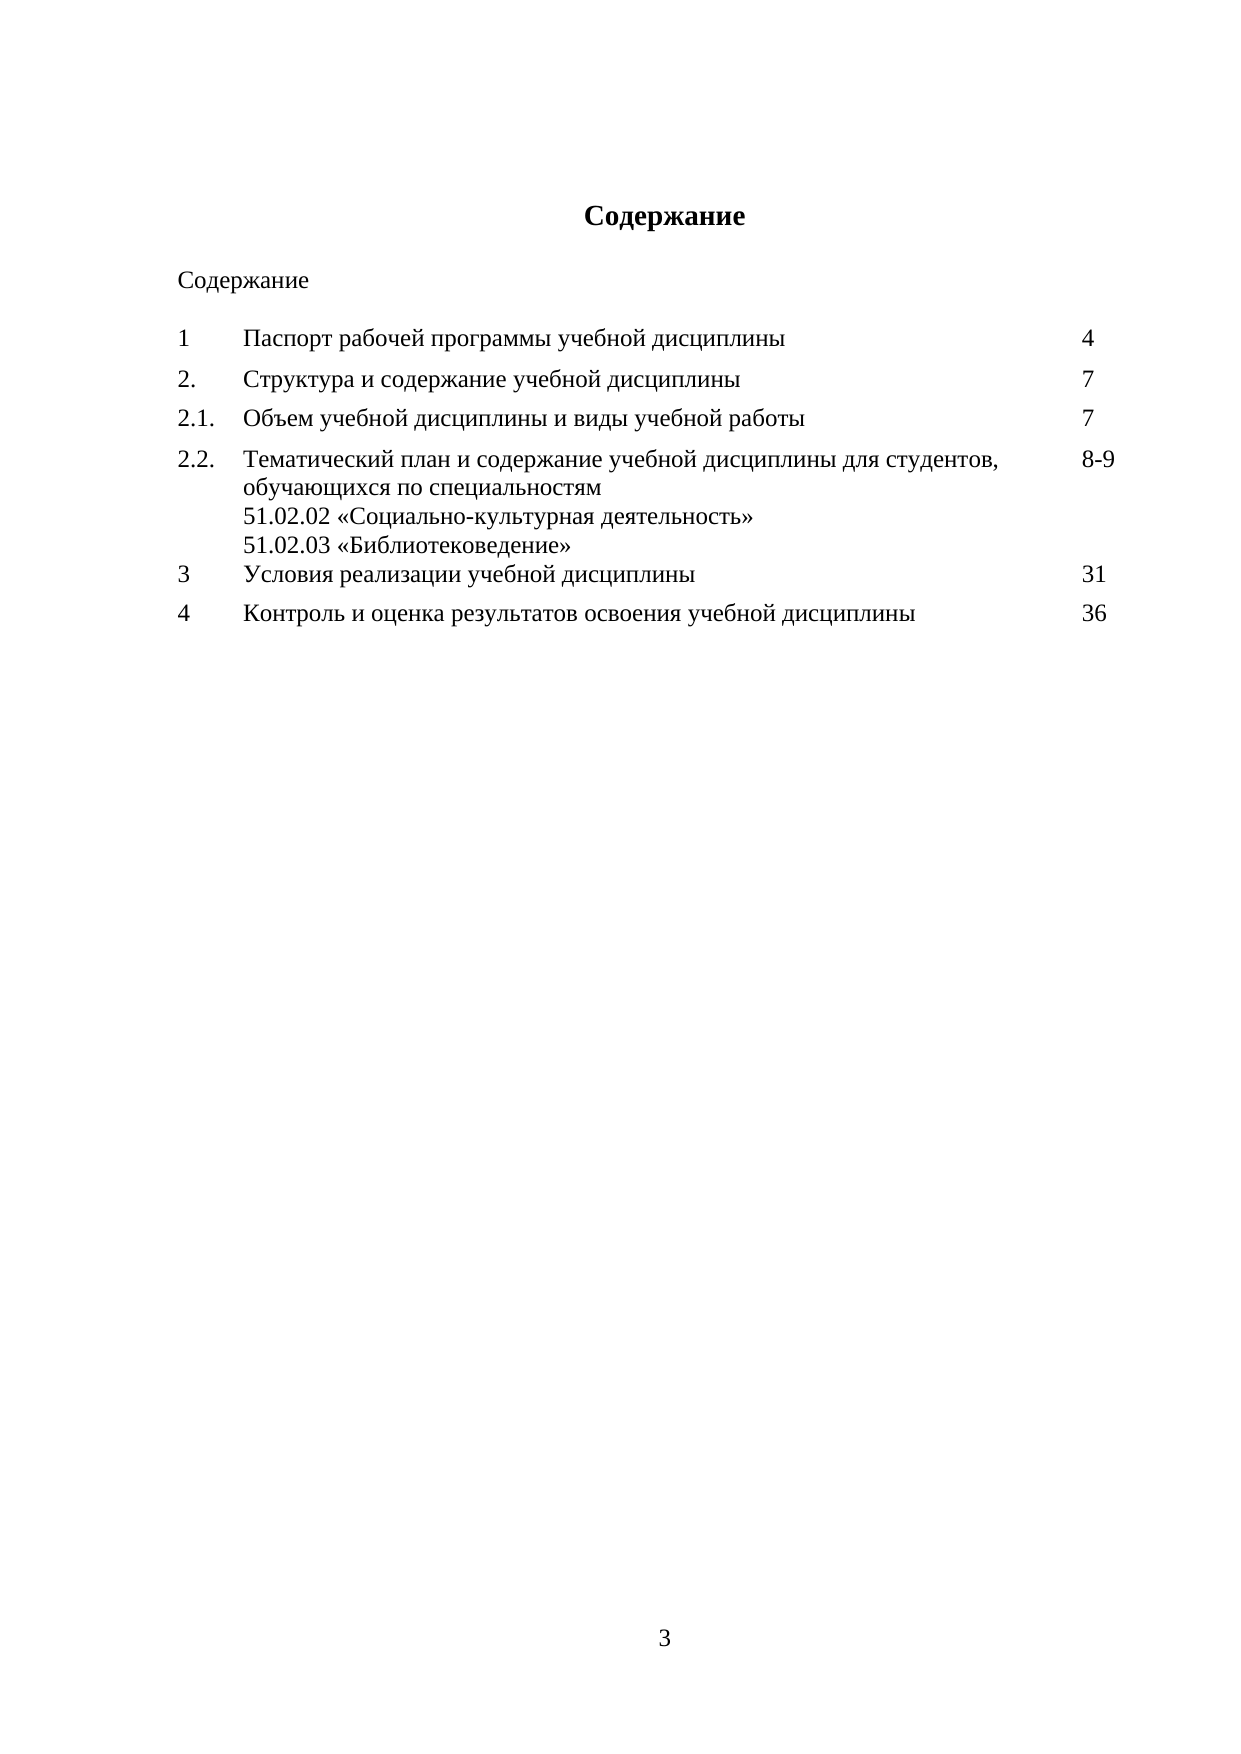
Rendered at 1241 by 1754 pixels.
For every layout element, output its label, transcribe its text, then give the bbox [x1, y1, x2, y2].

table_cell 7 [1070, 403, 1187, 444]
table_header 1 [166, 323, 232, 364]
table_cell Контроль и оценка результатов освоения учебной дисциплины [232, 598, 1070, 638]
table_cell 2.2. [166, 444, 232, 559]
table_cell 7 [1070, 364, 1187, 403]
table_cell 4 [166, 598, 232, 638]
table_cell 36 [1070, 598, 1187, 638]
table_cell 8-9 [1070, 444, 1187, 559]
table_cell Условия реализации учебной дисциплины [232, 559, 1070, 598]
table_cell 2. [166, 364, 232, 403]
table_cell Тематический план и содержание учебной дисциплины для студентов, обучающихся по специальностям 51.02.02 «Социально-культурная деятельность» 51.02.03 «Библиотековедение» [232, 444, 1070, 559]
text Содержание [177, 198, 1152, 232]
table_cell Объем учебной дисциплины и виды учебной работы [232, 403, 1070, 444]
table_cell Структура и содержание учебной дисциплины [232, 364, 1070, 403]
table_cell 2.1. [166, 403, 232, 444]
table_header 4 [1070, 323, 1187, 364]
table_cell 3 [166, 559, 232, 598]
table_cell 31 [1070, 559, 1187, 598]
text Содержание [177, 266, 1152, 294]
table_header Паспорт рабочей программы учебной дисциплины [232, 323, 1070, 364]
